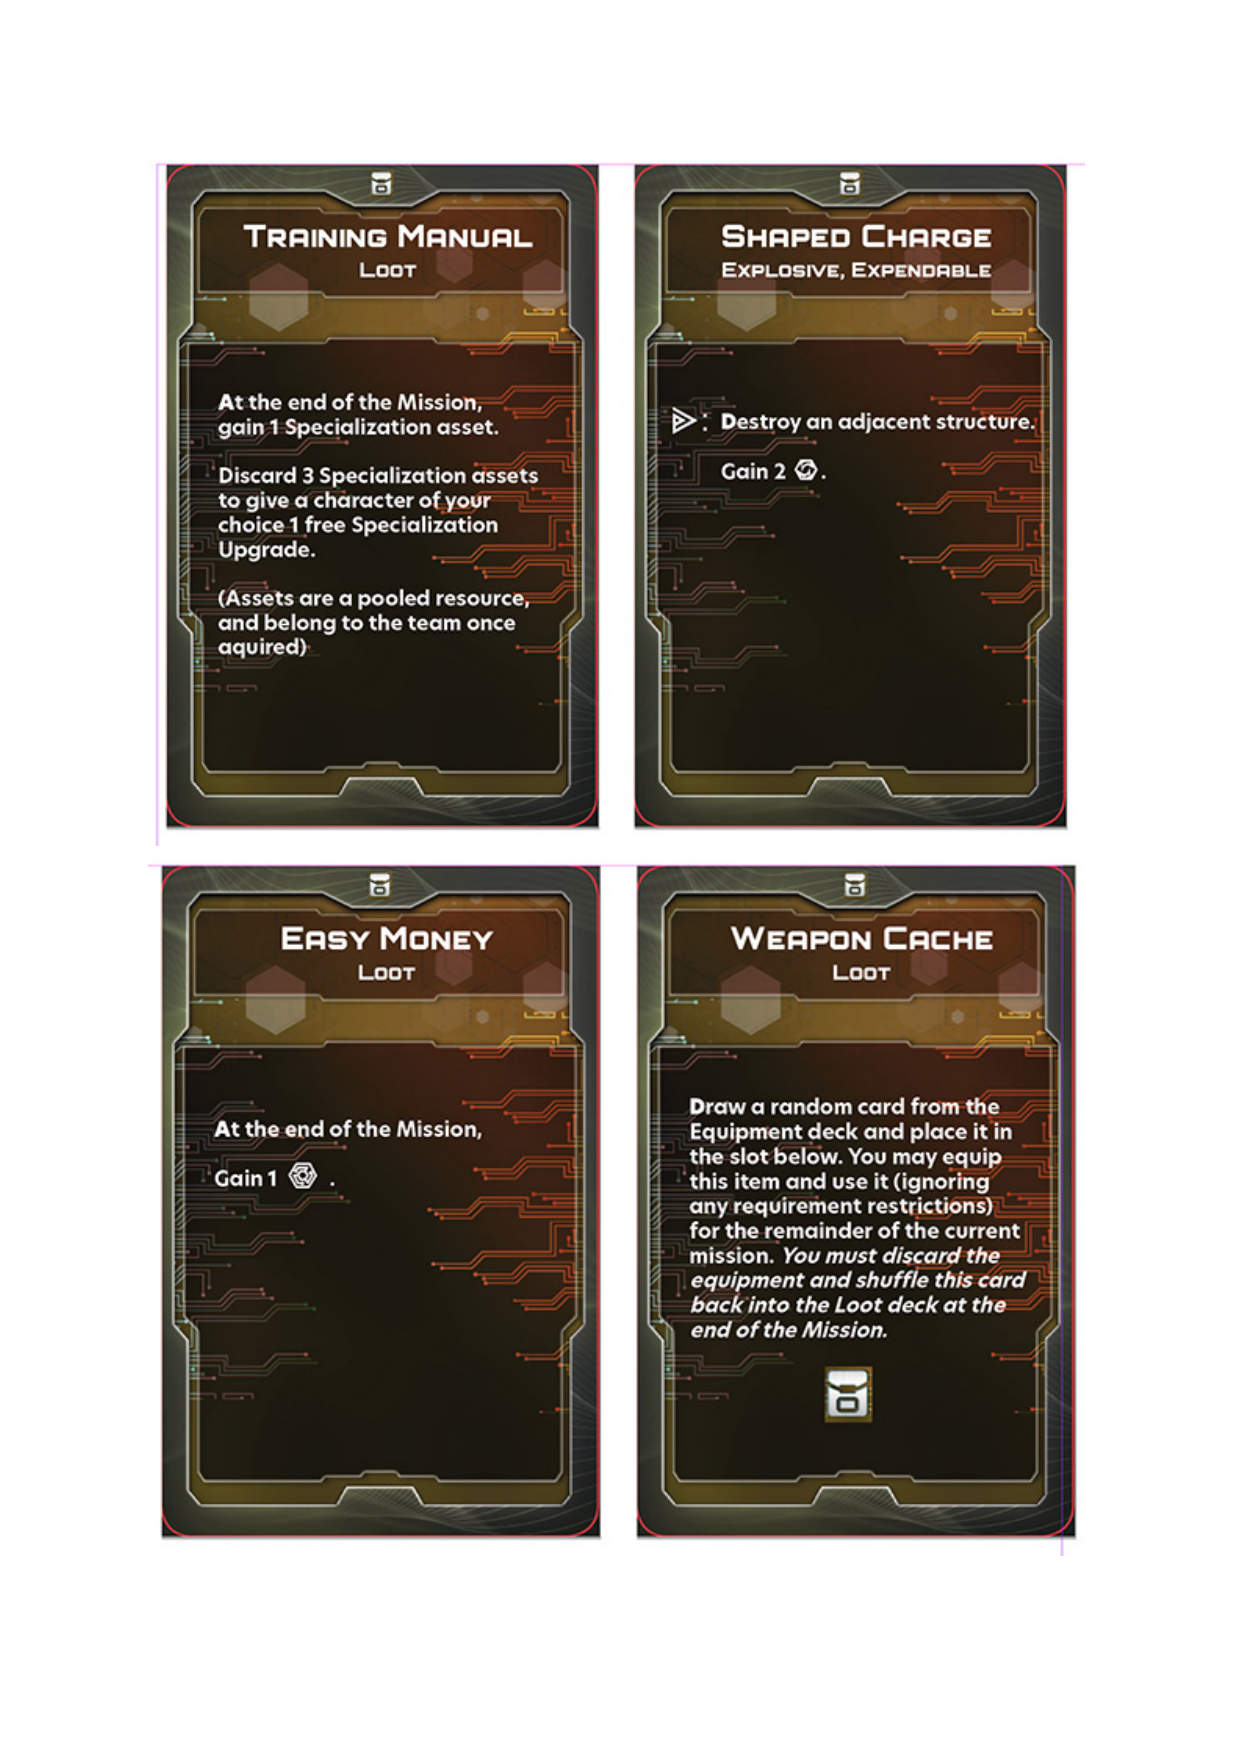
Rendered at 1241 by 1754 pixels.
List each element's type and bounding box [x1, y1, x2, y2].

picture [147, 848, 1085, 1556]
picture [147, 147, 1085, 846]
